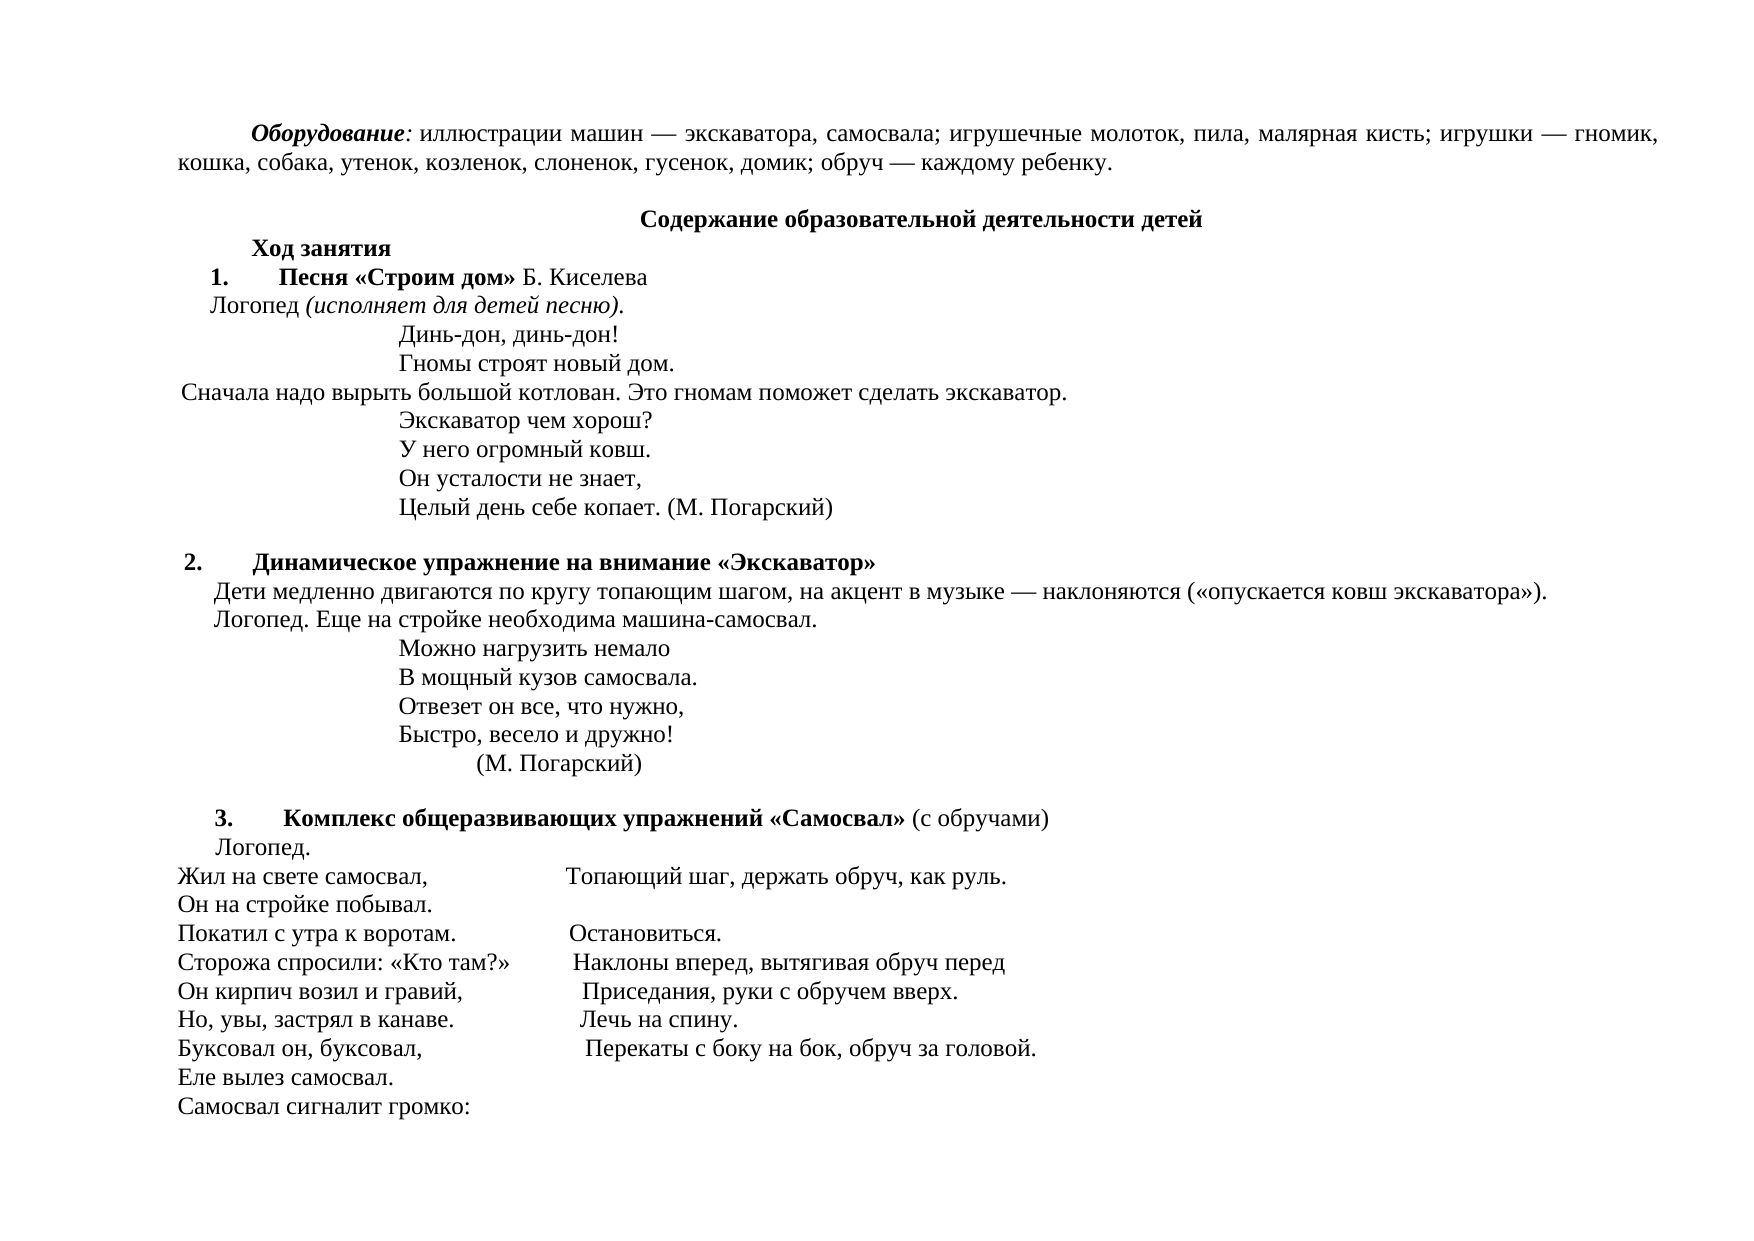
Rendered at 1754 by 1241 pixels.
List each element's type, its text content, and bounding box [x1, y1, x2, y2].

text 3. Комплекс общеразвивающих упражнений «Самосвал» (с обручами) [186, 803, 1665, 832]
text (М. Погарский) [476, 748, 1665, 777]
text Экскаватор чем хорош? [356, 406, 1437, 434]
text Можно нагрузить немало [359, 633, 1665, 662]
text Еле вылез самосвал. [177, 1062, 1475, 1091]
text Ход занятия [208, 233, 1665, 262]
text Целый день себе копает. (М. Погарский) [356, 492, 1437, 521]
text Отвезет он все, что нужно, [359, 691, 1665, 719]
text Содержание образовательной деятельности детей [177, 204, 1665, 233]
text Буксовал он, буксовал, Перекаты с боку на бок, обруч за головой. [177, 1033, 1665, 1062]
text Жил на свете самосвал, Топающий шаг, держать обруч, как руль. [177, 861, 1431, 889]
text Самосвал сигналит громко: [177, 1091, 1475, 1119]
text Быстро, весело и дружно! [359, 719, 1665, 748]
text Гномы строят новый дом. [328, 348, 1665, 377]
text Логопед. Еще на стройке необходима машина-самосвал. [214, 604, 1665, 633]
text Он на стройке побывал. [177, 889, 1665, 918]
text Он кирпич возил и гравий, Приседания, руки с обручем вверх. [177, 976, 1589, 1004]
text 2. Динамическое упражнение на внимание «Экскаватор» Дети медленно двигаются по кругу топающим шагом, на акцент в музыке — наклоняются («опускается ковш экскаватора»). [184, 547, 1665, 604]
text Логопед. [215, 832, 1665, 861]
text Сторожа спросили: «Кто там?» Наклоны вперед, вытягивая обруч перед [177, 947, 1589, 976]
text В мощный кузов самосвала. [359, 662, 1665, 691]
text Покатил с утра к воротам. Остановиться. [177, 918, 1437, 947]
text 1. Песня «Строим дом» Б. Киселева [210, 262, 1665, 291]
text Динь-дон, динь-дон! [328, 319, 1665, 348]
text Но, увы, застрял в канаве. Лечь на спину. [177, 1004, 1437, 1033]
text У него огромный ковш. [356, 434, 1437, 463]
text Оборудование: иллюстрации машин — экскаватора, самосвала; игрушечные молоток, пила, малярная кисть; игрушки — гномик, кошка, собака, утенок, козленок, слоненок, гусенок, домик; обруч — каждому ребенку. [178, 118, 1659, 176]
text Логопед (исполняет для детей песню). [181, 291, 1665, 319]
text Сначала надо вырыть большой котлован. Это гномам поможет сделать экскаватор. [181, 377, 1665, 406]
text Он усталости не знает, [356, 463, 1437, 492]
